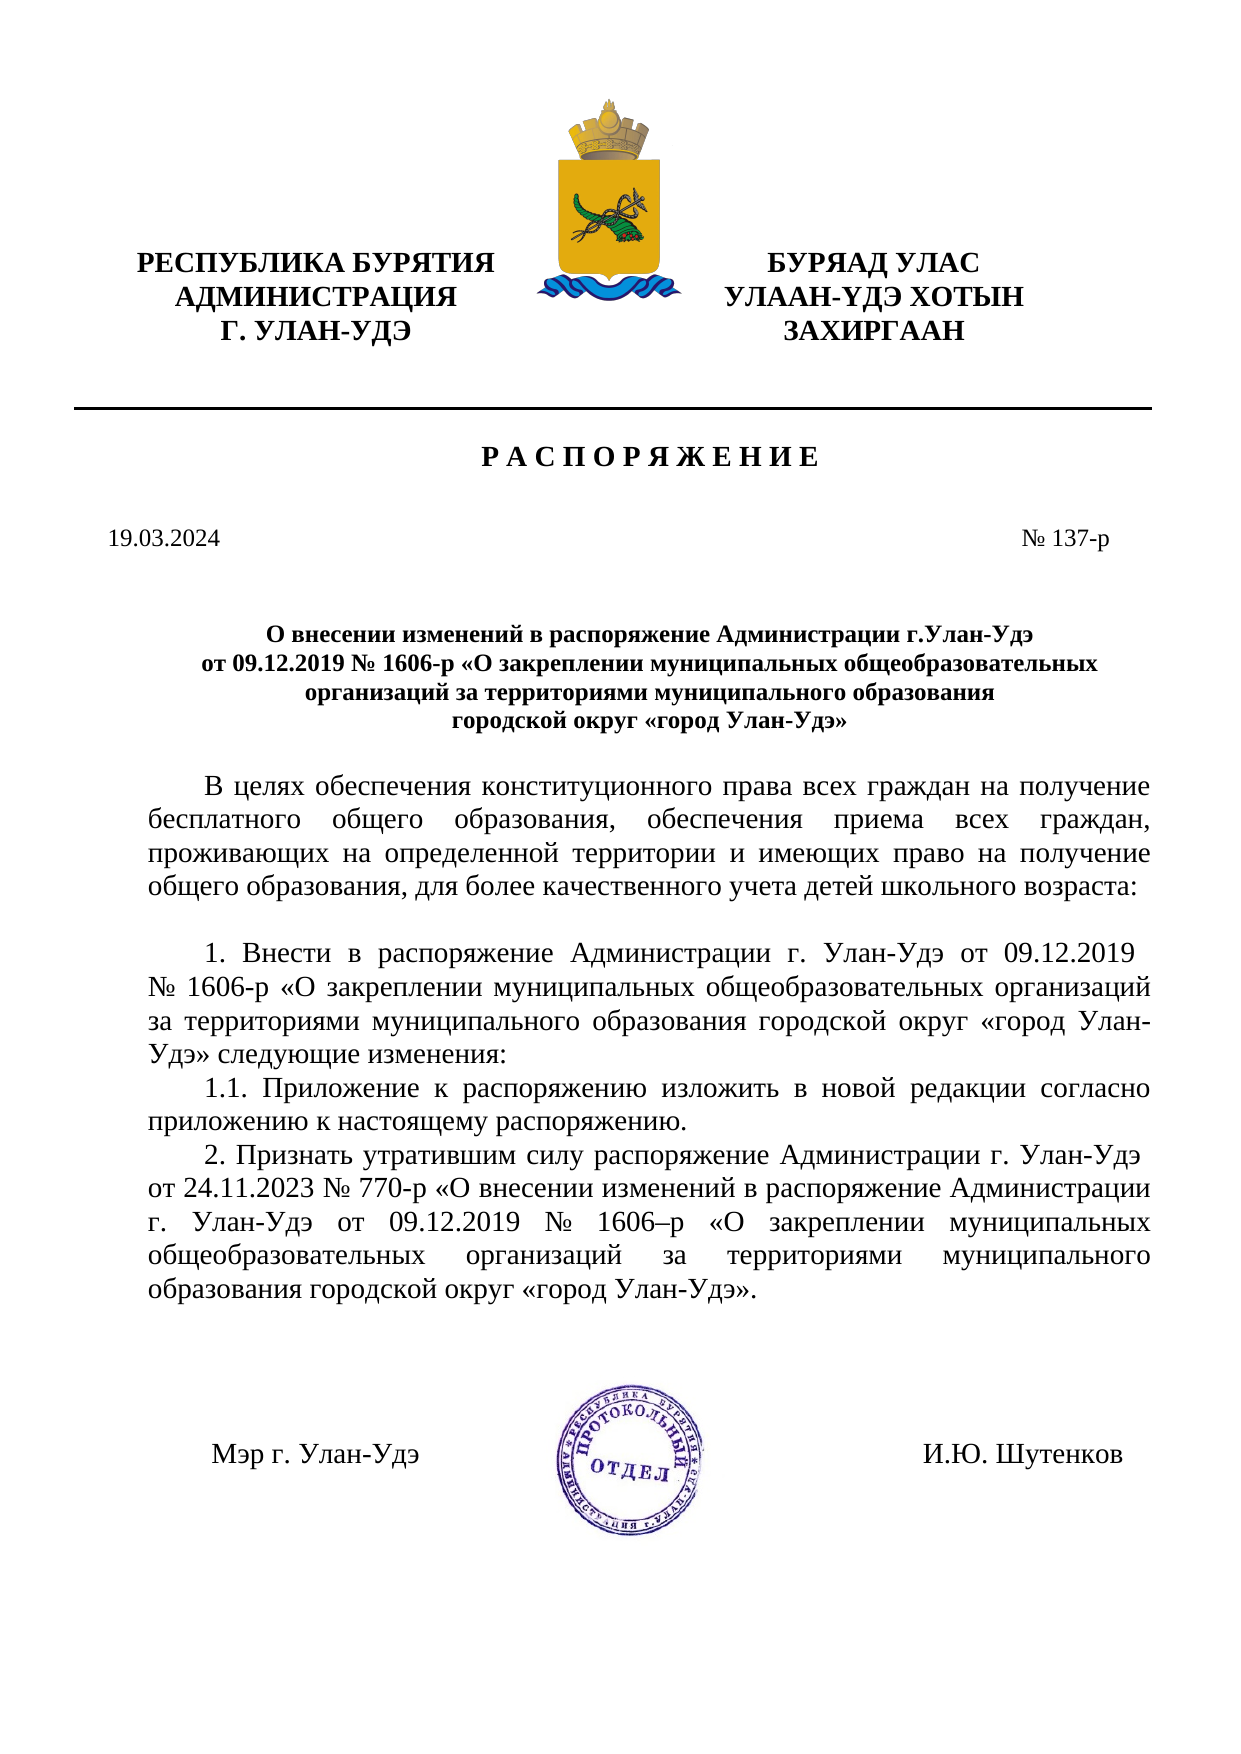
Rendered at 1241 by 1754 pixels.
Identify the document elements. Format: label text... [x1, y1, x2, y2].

text Мэр г. Улан-Удэ И.Ю. Шутенков [777, 1436, 1152, 1470]
picture [536, 97, 682, 301]
text В целях обеспечения конституционного права всех граждан на получение бесплатного общего образования, обеспечения приема всех граждан, проживающих на определенной территории и имеющих право на получение общего образования, для более качественного учета детей школьного возраста: [148, 768, 1152, 902]
text 19.03.2024 № 137-р [89, 523, 1152, 552]
text О внесении изменений в распоряжение Администрации г.Улан-Удэ [148, 619, 1152, 648]
text городской округ «город Улан-Удэ» [148, 706, 1152, 734]
table_header БУРЯАД УЛАС УЛААН-YДЭ ХОТЫН ЗАХИРГААН [602, 246, 1160, 376]
text 2. Признать утратившим силу распоряжение Администрации г. Улан-Удэ от 24.11.2023 № 770-р «О внесении изменений в распоряжение Администрации г. Улан-Удэ от 09.12.2019 № 1606–р «О закреплении муниципальных общеобразовательных организаций за территориями муниципального образования городской округ «город Улан-Удэ». [148, 1137, 1152, 1304]
text 1. Внести в распоряжение Администрации г. Улан-Удэ от 09.12.2019 № 1606-р «О закреплении муниципальных общеобразовательных организаций за территориями муниципального образования городской округ «город Улан-Удэ» следующие изменения: [148, 936, 1152, 1070]
picture [544, 1370, 740, 1561]
table_header РЕСПУБЛИКА БУРЯТИЯ АДМИНИСТРАЦИЯ Г. УЛАН-УДЭ [44, 246, 602, 376]
text от 09.12.2019 № 1606-р «О закреплении муниципальных общеобразовательных организаций за территориями муниципального образования [148, 648, 1152, 706]
text 1.1. Приложение к распоряжению изложить в новой редакции согласно приложению к настоящему распоряжению. [148, 1070, 1152, 1137]
text Р А С П О Р Я Ж Е Н И Е [148, 439, 1152, 473]
text Мэр г. Улан-Удэ И.Ю. Шутенков [148, 1436, 529, 1470]
